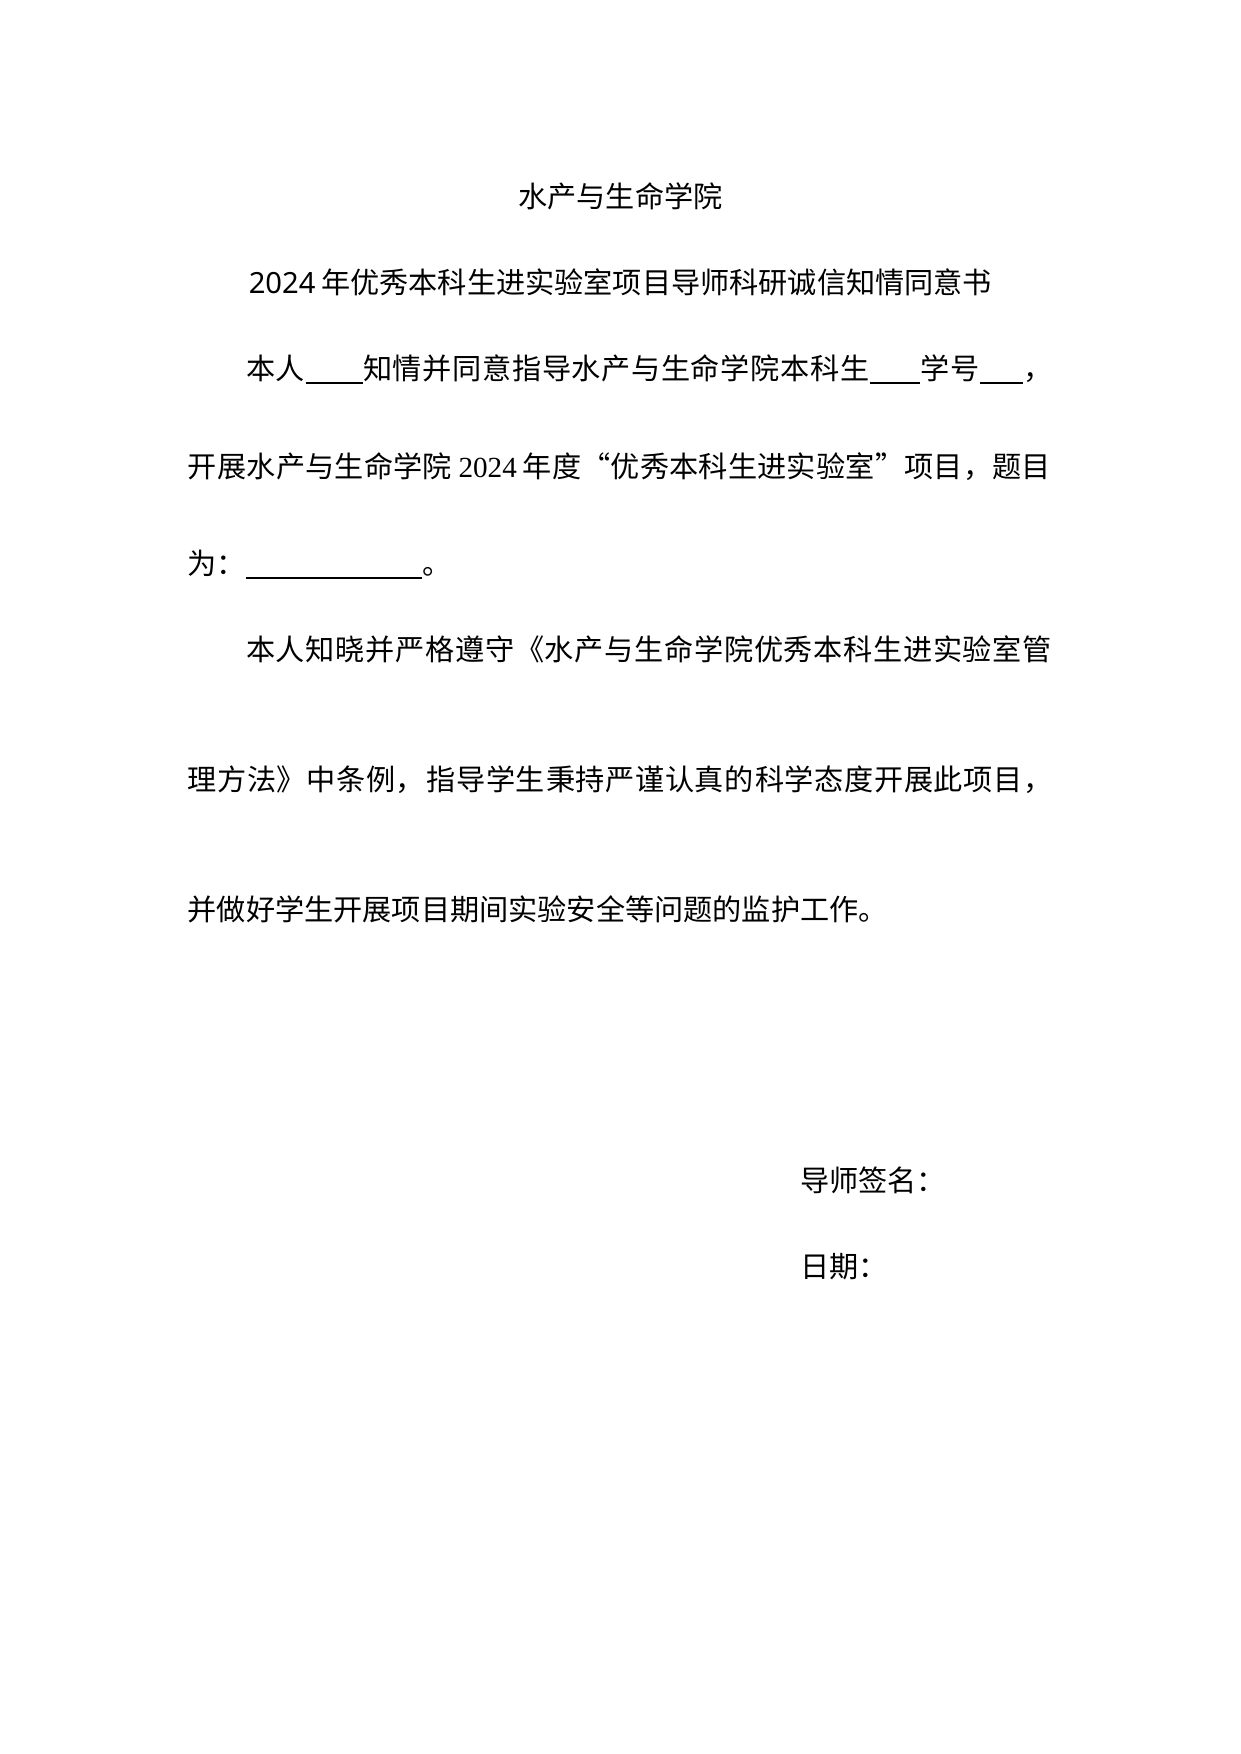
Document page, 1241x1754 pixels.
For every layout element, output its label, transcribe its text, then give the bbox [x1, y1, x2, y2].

text 日期： [742, 1232, 1053, 1297]
text 导师签名： [742, 1146, 1053, 1211]
text 本人 知情并同意指导水产与生命学院本科生 学号 ，开展水产与生命学院2024年度“优秀本科生进实验室”项目，题目为： 。 [187, 334, 1053, 594]
text 水产与生命学院 [187, 162, 1053, 227]
text 2024年优秀本科生进实验室项目导师科研诚信知情同意书 [187, 248, 1053, 313]
text 本人知晓并严格遵守《水产与生命学院优秀本科生进实验室管理方法》中条例，指导学生秉持严谨认真的科学态度开展此项目，并做好学生开展项目期间实验安全等问题的监护工作。 [187, 615, 1053, 940]
